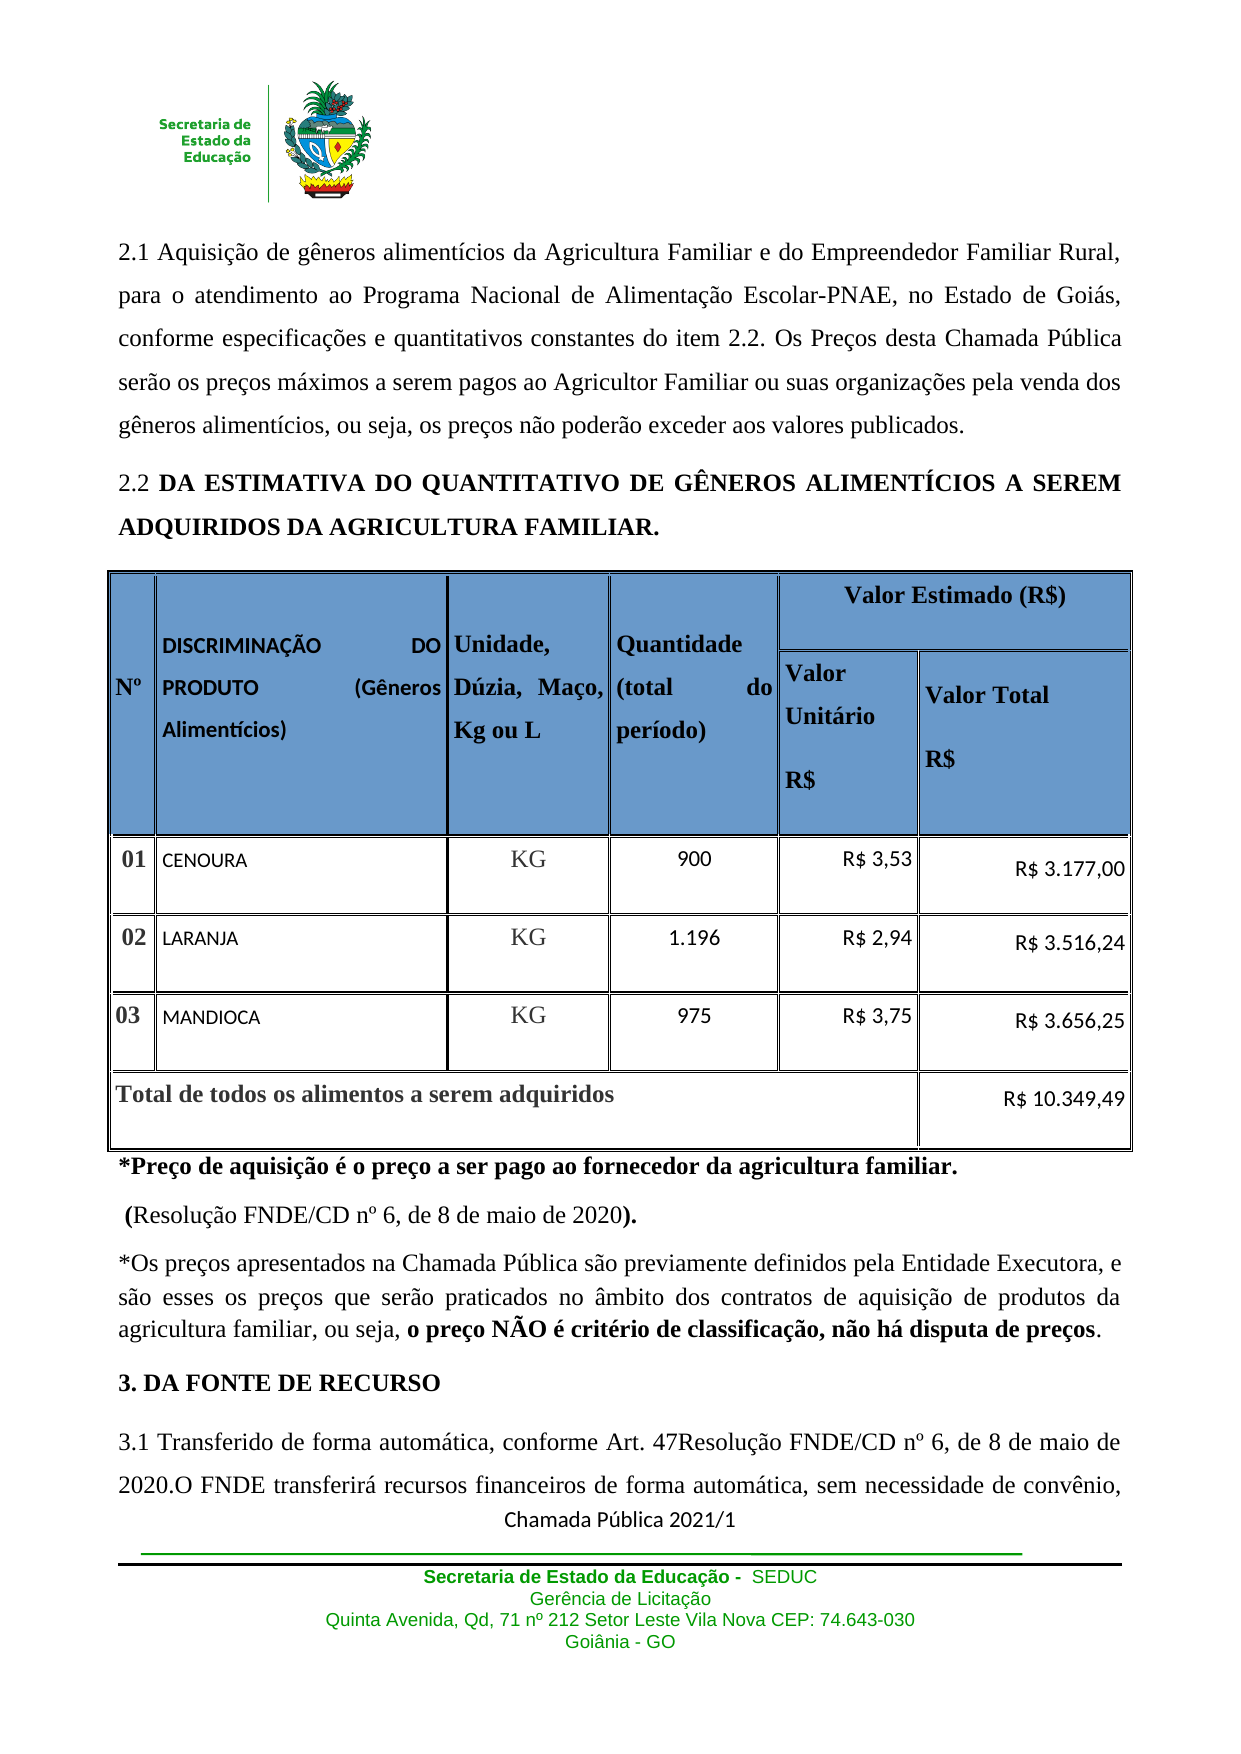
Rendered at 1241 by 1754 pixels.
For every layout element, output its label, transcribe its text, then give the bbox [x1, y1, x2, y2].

table_cell KG [449, 838, 608, 913]
table_cell R$ 3,53 [780, 838, 917, 913]
picture [118, 73, 412, 210]
table_cell R$ 3,75 [780, 995, 917, 1069]
table_cell Valor Total R$ [919, 649, 1131, 834]
table_cell KG [449, 916, 608, 991]
table_cell R$ 2,94 [780, 916, 917, 991]
table_cell 01 [111, 834, 154, 913]
table_cell CENOURA [157, 838, 446, 913]
table_cell R$ 10.349,49 [919, 1070, 1130, 1148]
text (Resolução FNDE/CD nº 6, de 8 de maio de 2020). [118, 1200, 1122, 1229]
table_header Nº [111, 574, 156, 834]
text 3. DA FONTE DE RECURSO [118, 1368, 1122, 1397]
table_cell 02 [109, 913, 156, 991]
table_cell KG [449, 995, 608, 1069]
table_cell R$ 3.516,24 [919, 913, 1131, 991]
table_cell 900 [611, 838, 777, 913]
table_header Unidade, Dúzia, Maço, Kg ou L [447, 574, 610, 834]
table_cell 03 [111, 991, 154, 1069]
table_header Quantidade (total do período) [610, 574, 779, 834]
table_cell LARANJA [157, 916, 446, 991]
table_cell Valor Unitário R$ [780, 652, 917, 834]
text *Preço de aquisição é o preço a ser pago ao fornecedor da agricultura familiar. [118, 1152, 1122, 1180]
table_cell 975 [611, 995, 777, 1069]
text 2.2 DA ESTIMATIVA DO QUANTITATIVO DE GÊNEROS ALIMENTÍCIOS A SEREM ADQUIRIDOS DA AGRICULTURA FAMILIAR. [118, 468, 1122, 540]
table_cell R$ 3.177,00 [920, 834, 1130, 913]
table_cell MANDIOCA [157, 995, 446, 1069]
table_header DISCRIMINAÇÃO DO PRODUTO (Gêneros Alimentícios) [156, 574, 447, 834]
table_cell Total de todos os alimentos a serem adquiridos [111, 1070, 918, 1148]
text 2.1 Aquisição de gêneros alimentícios da Agricultura Familiar e do Empreendedor Familiar Rural, para o atendimento ao Programa Nacional de Alimentação Escolar-PNAE, no Estado de Goiás, conforme especificações e quantitativos constantes do item 2.2. Os Preços desta Chamada Pública serão os preços máximos a serem pagos ao Agricultor Familiar ou suas organizações pela venda dos gêneros alimentícios, ou seja, os preços não poderão exceder aos valores publicados. [118, 237, 1122, 438]
table_cell R$ 3.656,25 [920, 991, 1130, 1069]
text *Os preços apresentados na Chamada Pública são previamente definidos pela Entidade Executora, e são esses os preços que serão praticados no âmbito dos contratos de aquisição de produtos da agricultura familiar, ou seja, o preço NÃO é critério de classificação, não há disputa de preços. [118, 1248, 1122, 1343]
table_cell 1.196 [611, 916, 777, 991]
table_header Valor Estimado (R$) [779, 574, 1130, 649]
